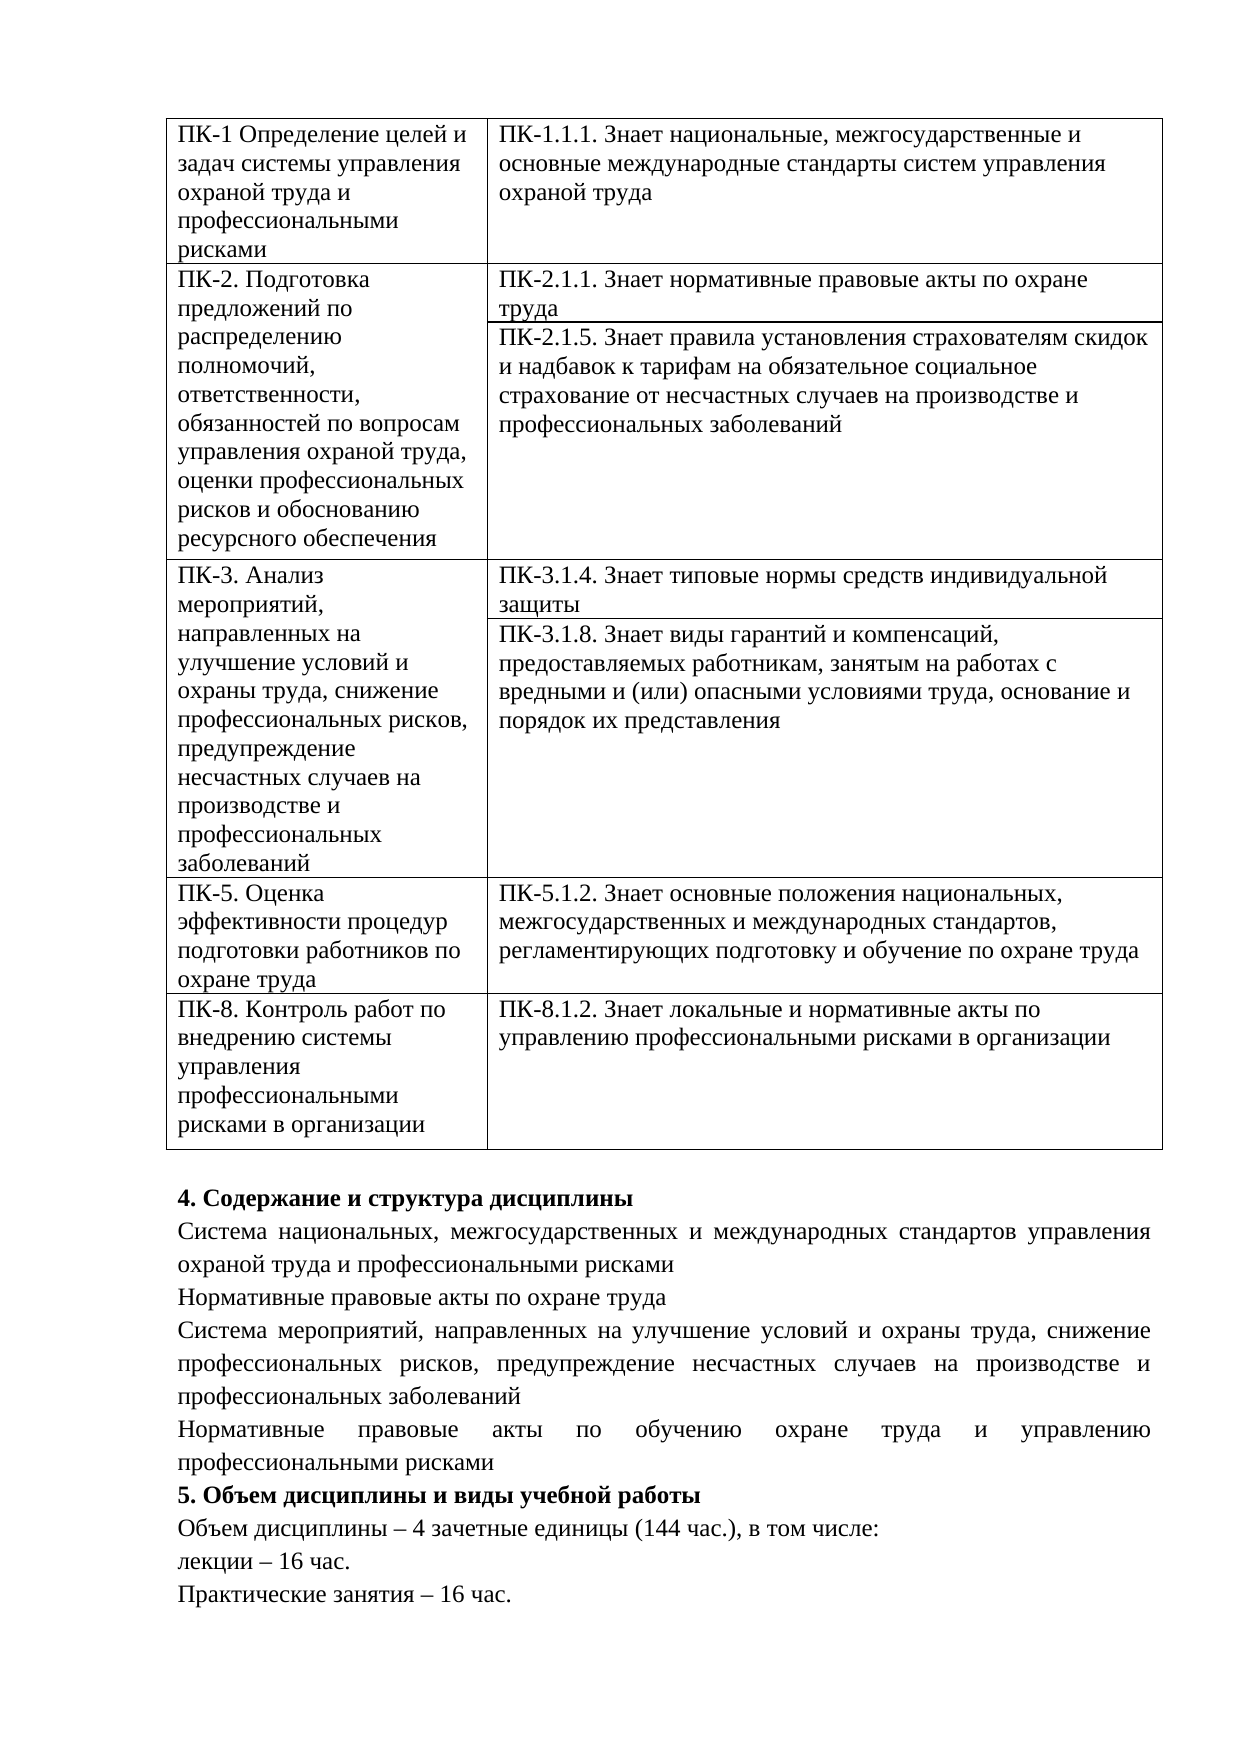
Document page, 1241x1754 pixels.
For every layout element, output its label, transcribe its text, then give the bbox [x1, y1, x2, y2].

table_cell ПК-3. Анализ мероприятий, направленных на улучшение условий и охраны труда, снижение профессиональных рисков, предупреждение несчастных случаев на производстве и профессиональных заболеваний [167, 560, 487, 877]
text Система мероприятий, направленных на улучшение условий и охраны труда, снижение профессиональных рисков, предупреждение несчастных случаев на производстве и профессиональных заболеваний [177, 1315, 1152, 1409]
text Объем дисциплины – 4 зачетные единицы (144 час.), в том числе: [177, 1513, 1152, 1542]
text Практические занятия – 16 час. [177, 1579, 1152, 1608]
table_cell ПК-5. Оценка эффективности процедур подготовки работников по охране труда [167, 878, 487, 993]
table_cell ПК-8.1.2. Знает локальные и нормативные акты по управлению профессиональными рисками в организации [488, 994, 1162, 1149]
text 4. Содержание и структура дисциплины [177, 1183, 1152, 1211]
text Нормативные правовые акты по обучению охране труда и управлению профессиональными рисками [177, 1414, 1152, 1476]
table_cell ПК-3.1.8. Знает виды гарантий и компенсаций, предоставляемых работникам, занятым на работах с вредными и (или) опасными условиями труда, основание и порядок их представления [488, 619, 1162, 877]
table_cell ПК-1 Определение целей и задач системы управления охраной труда и профессиональными рисками [167, 119, 487, 263]
table_cell ПК-2.1.5. Знает правила установления страхователям скидок и надбавок к тарифам на обязательное социальное страхование от несчастных случаев на производстве и профессиональных заболеваний [488, 323, 1162, 559]
table_cell ПК-2.1.1. Знает нормативные правовые акты по охране труда [488, 264, 1162, 321]
table_cell ПК-3.1.4. Знает типовые нормы средств индивидуальной защиты [488, 560, 1162, 618]
text лекции – 16 час. [177, 1546, 1152, 1575]
text Система национальных, межгосударственных и международных стандартов управления охраной труда и профессиональными рисками [177, 1216, 1152, 1277]
table_cell ПК-8. Контроль работ по внедрению системы управления профессиональными рисками в организации [167, 994, 487, 1149]
table_cell ПК-5.1.2. Знает основные положения национальных, межгосударственных и международных стандартов, регламентирующих подготовку и обучение по охране труда [488, 878, 1162, 993]
text Нормативные правовые акты по охране труда [177, 1282, 1152, 1311]
table_cell ПК-1.1.1. Знает национальные, межгосударственные и основные международные стандарты систем управления охраной труда [488, 119, 1162, 263]
table_cell ПК-2. Подготовка предложений по распределению полномочий, ответственности, обязанностей по вопросам управления охраной труда, оценки профессиональных рисков и обоснованию ресурсного обеспечения [167, 264, 487, 559]
text 5. Объем дисциплины и виды учебной работы [177, 1480, 1152, 1509]
